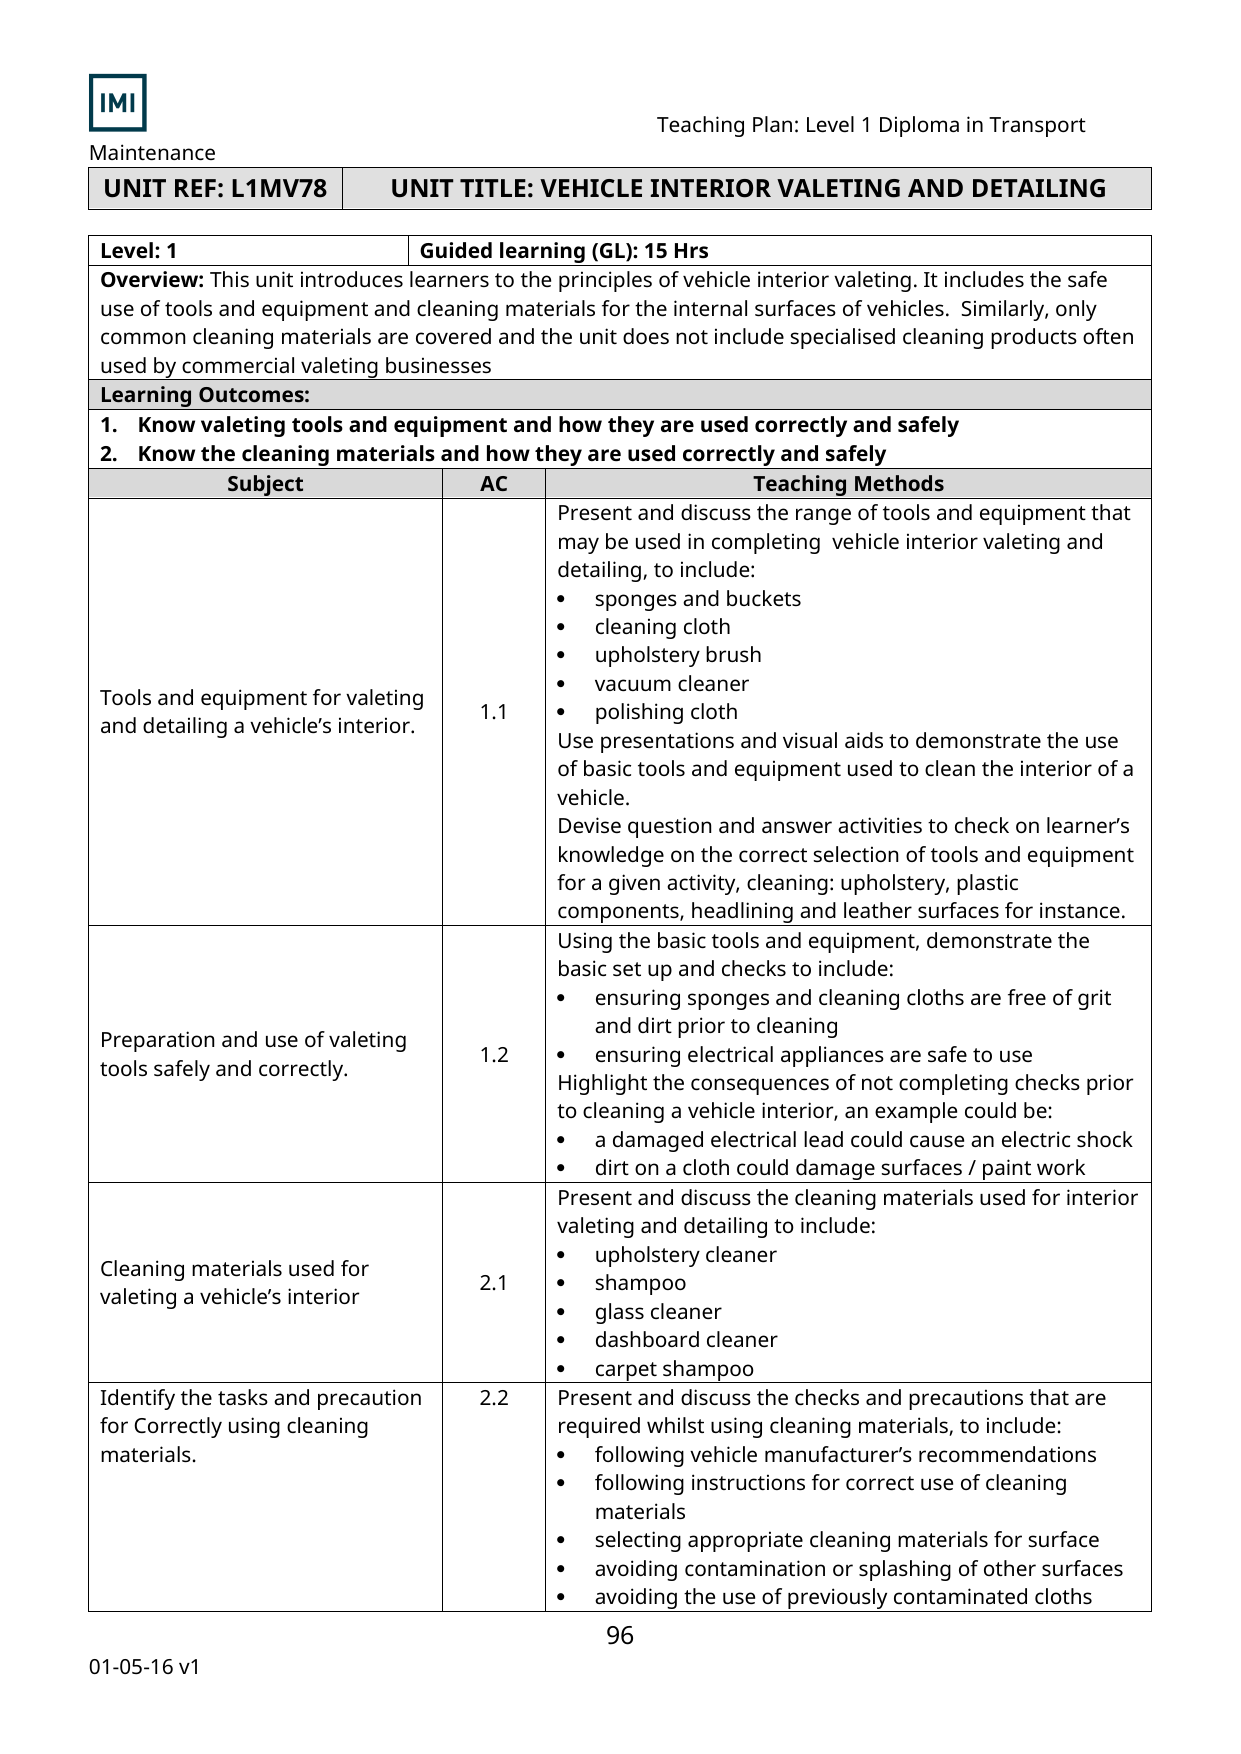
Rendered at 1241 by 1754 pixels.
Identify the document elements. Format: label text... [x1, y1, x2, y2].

table_cell Subject [89, 469, 442, 497]
table_cell Overview: This unit introduces learners to the principles of vehicle interior valeting. It includes the safe use of tools and equipment and cleaning materials for the internal surfaces of vehicles. Similarly, only common cleaning materials are covered and the unit does not include specialised cleaning products often used by commercial valeting businesses [89, 266, 1151, 379]
table_cell 2.1 [443, 1183, 545, 1382]
table_header UNIT TITLE: VEHICLE INTERIOR VALETING AND DETAILING [343, 168, 1151, 208]
table_cell Using the basic tools and equipment, demonstrate the basic set up and checks to include: ensuring sponges and cleaning cloths are free of grit and dirt prior to cleaning ensuring electrical appliances are safe to use Highlight the consequences of not completing checks prior to cleaning a vehicle interior, an example could be: a damaged electrical lead could cause an electric shock dirt on a cloth could damage surfaces / paint work [546, 926, 1151, 1182]
table_cell AC [443, 469, 545, 497]
table_cell Learning Outcomes: [89, 380, 1151, 409]
picture [94, 79, 142, 127]
table_cell 1.1 [443, 499, 545, 925]
table_cell 1.2 [443, 926, 545, 1182]
table_cell Preparation and use of valeting tools safely and correctly. [89, 926, 442, 1182]
table_cell Present and discuss the range of tools and equipment that may be used in completing vehicle interior valeting and detailing, to include: sponges and buckets cleaning cloth upholstery brush vacuum cleaner polishing cloth Use presentations and visual aids to demonstrate the use of basic tools and equipment used to clean the interior of a vehicle. Devise question and answer activities to check on learner’s knowledge on the correct selection of tools and equipment for a given activity, cleaning: upholstery, plastic components, headlining and leather surfaces for instance. [546, 499, 1151, 925]
table_header Guided learning (GL): 15 Hrs [409, 236, 1151, 264]
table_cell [546, 1383, 1151, 1611]
table_cell Cleaning materials used for valeting a vehicle’s interior [89, 1183, 442, 1382]
table_cell Know valeting tools and equipment and how they are used correctly and safely Know the cleaning materials and how they are used correctly and safely [89, 410, 1151, 468]
picture [88, 73, 148, 133]
table_cell Present and discuss the cleaning materials used for interior valeting and detailing to include: upholstery cleaner shampoo glass cleaner dashboard cleaner carpet shampoo [546, 1183, 1151, 1382]
table_cell 2.2 [443, 1383, 545, 1611]
table_header UNIT REF: L1MV78 [89, 168, 342, 208]
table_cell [89, 1383, 442, 1611]
table_cell Tools and equipment for valeting and detailing a vehicle’s interior. [89, 499, 442, 925]
table_cell Teaching Methods [546, 469, 1151, 497]
table_header Level: 1 [89, 236, 408, 264]
